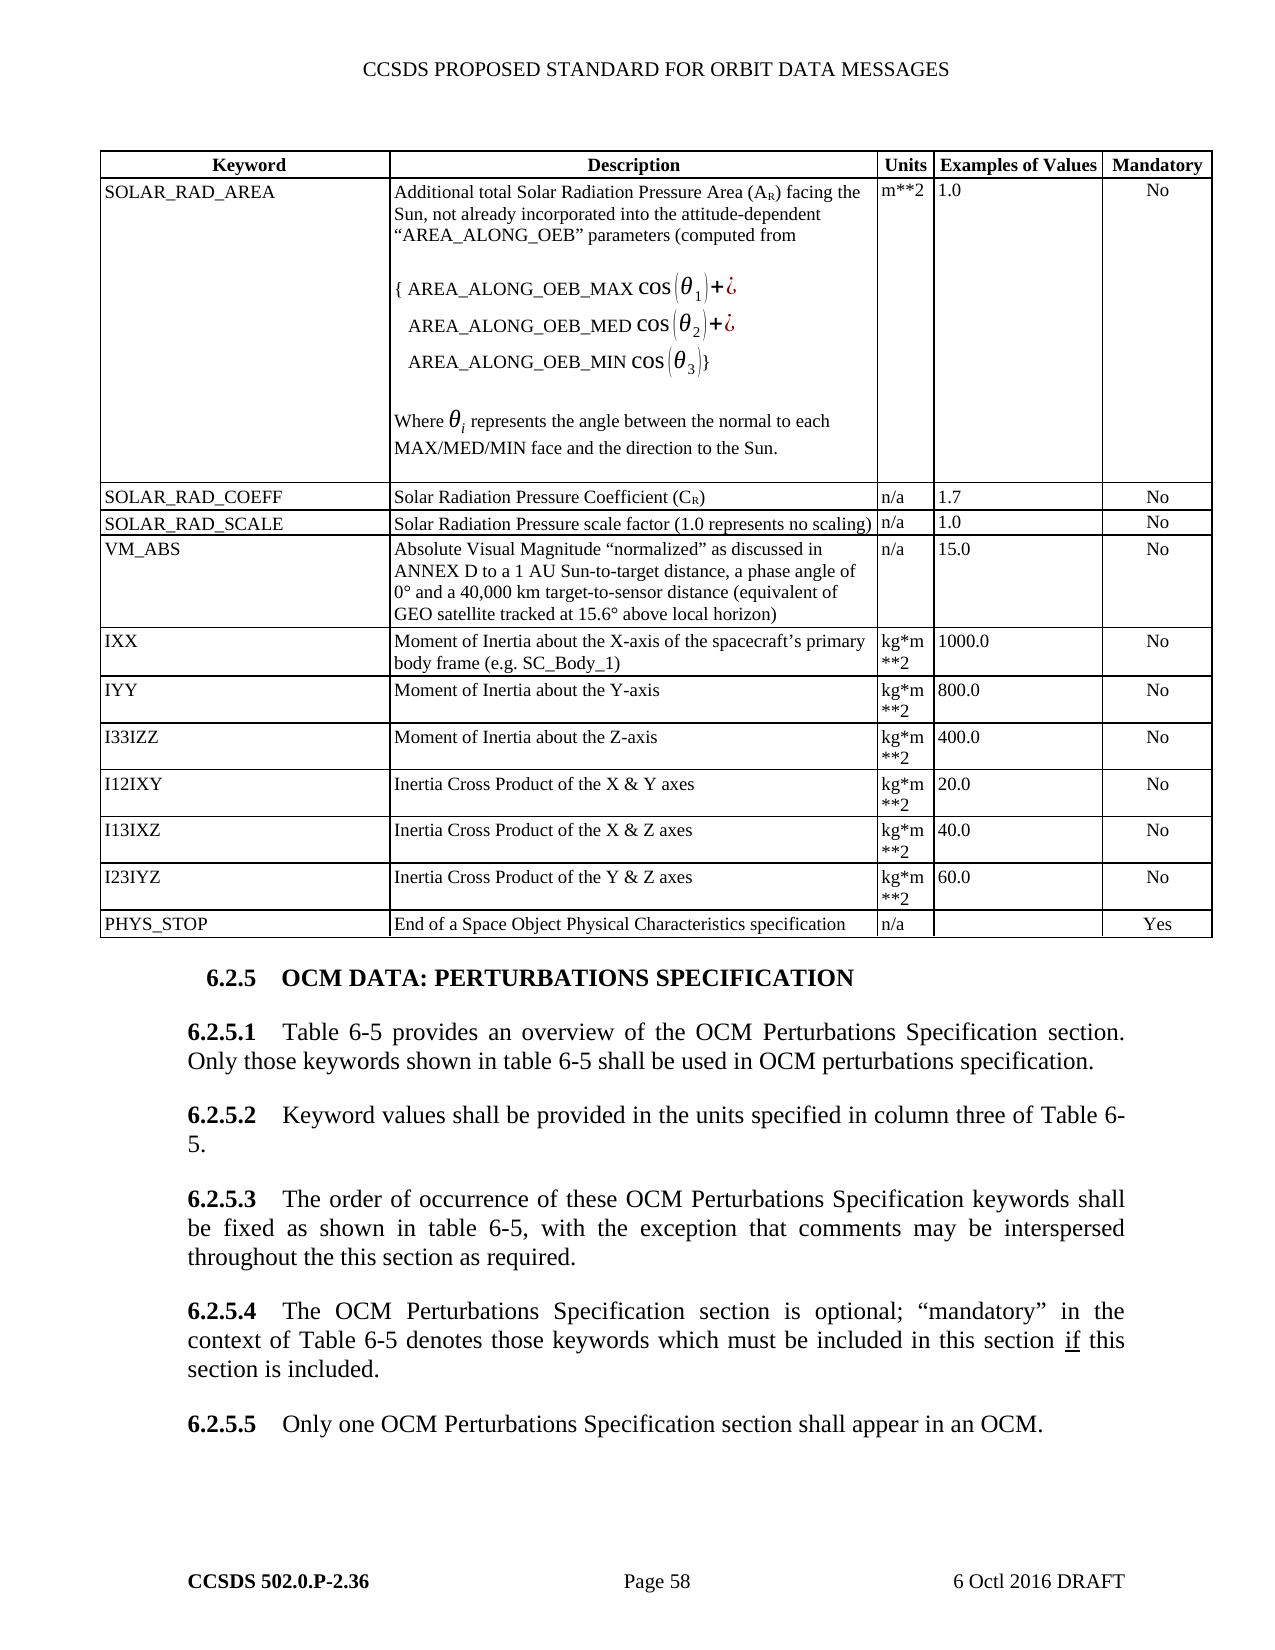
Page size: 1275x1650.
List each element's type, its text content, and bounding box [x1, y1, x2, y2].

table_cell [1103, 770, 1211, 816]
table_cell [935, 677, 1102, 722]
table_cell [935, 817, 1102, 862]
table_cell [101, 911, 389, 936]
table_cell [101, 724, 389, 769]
text The order of occurrence of these OCM Perturbations Specification keywords shall be fixed as shown in table 6-5, with the exception that comments may be interspersed throughout the this section as required. [187, 1183, 1125, 1271]
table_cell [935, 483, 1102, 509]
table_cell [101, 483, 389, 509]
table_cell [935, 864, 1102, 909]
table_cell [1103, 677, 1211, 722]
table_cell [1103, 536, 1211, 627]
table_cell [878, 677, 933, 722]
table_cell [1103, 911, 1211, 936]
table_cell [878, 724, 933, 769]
text Table 6-5 provides an overview of the OCM Perturbations Specification section. Only those keywords shown in table 6-5 shall be used in OCM perturbations specification. [187, 1017, 1125, 1075]
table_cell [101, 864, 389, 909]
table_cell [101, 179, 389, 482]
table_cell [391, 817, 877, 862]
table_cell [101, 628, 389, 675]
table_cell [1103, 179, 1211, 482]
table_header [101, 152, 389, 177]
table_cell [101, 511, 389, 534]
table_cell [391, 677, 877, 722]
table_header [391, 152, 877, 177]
text The OCM Perturbations Specification section is optional; “mandatory” in the context of Table 6-5 denotes those keywords which must be included in this section if this section is included. [187, 1296, 1125, 1383]
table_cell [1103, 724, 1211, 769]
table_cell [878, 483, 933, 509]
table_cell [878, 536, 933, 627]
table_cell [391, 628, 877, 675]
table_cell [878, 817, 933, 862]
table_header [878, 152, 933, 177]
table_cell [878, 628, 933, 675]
subtitle OCM Data: PERTURBATIONS Specification [206, 963, 1125, 992]
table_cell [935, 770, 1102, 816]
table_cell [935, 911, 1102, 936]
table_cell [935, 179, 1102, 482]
text Keyword values shall be provided in the units specified in column three of Table 6-5. [187, 1100, 1125, 1158]
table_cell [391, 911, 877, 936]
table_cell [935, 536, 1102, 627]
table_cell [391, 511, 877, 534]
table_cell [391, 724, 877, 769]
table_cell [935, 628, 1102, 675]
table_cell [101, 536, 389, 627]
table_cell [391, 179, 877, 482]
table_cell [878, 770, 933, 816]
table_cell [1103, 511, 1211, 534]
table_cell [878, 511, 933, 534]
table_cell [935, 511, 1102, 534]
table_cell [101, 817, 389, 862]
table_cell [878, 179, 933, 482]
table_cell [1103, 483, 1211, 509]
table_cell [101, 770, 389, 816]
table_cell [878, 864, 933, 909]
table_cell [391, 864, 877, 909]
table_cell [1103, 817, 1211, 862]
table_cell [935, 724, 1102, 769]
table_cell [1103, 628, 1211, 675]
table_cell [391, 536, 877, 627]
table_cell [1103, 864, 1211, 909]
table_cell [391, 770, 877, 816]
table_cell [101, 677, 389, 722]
text Only one OCM Perturbations Specification section shall appear in an OCM. [187, 1408, 1125, 1437]
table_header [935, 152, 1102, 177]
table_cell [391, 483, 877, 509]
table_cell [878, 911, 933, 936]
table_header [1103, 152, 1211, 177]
